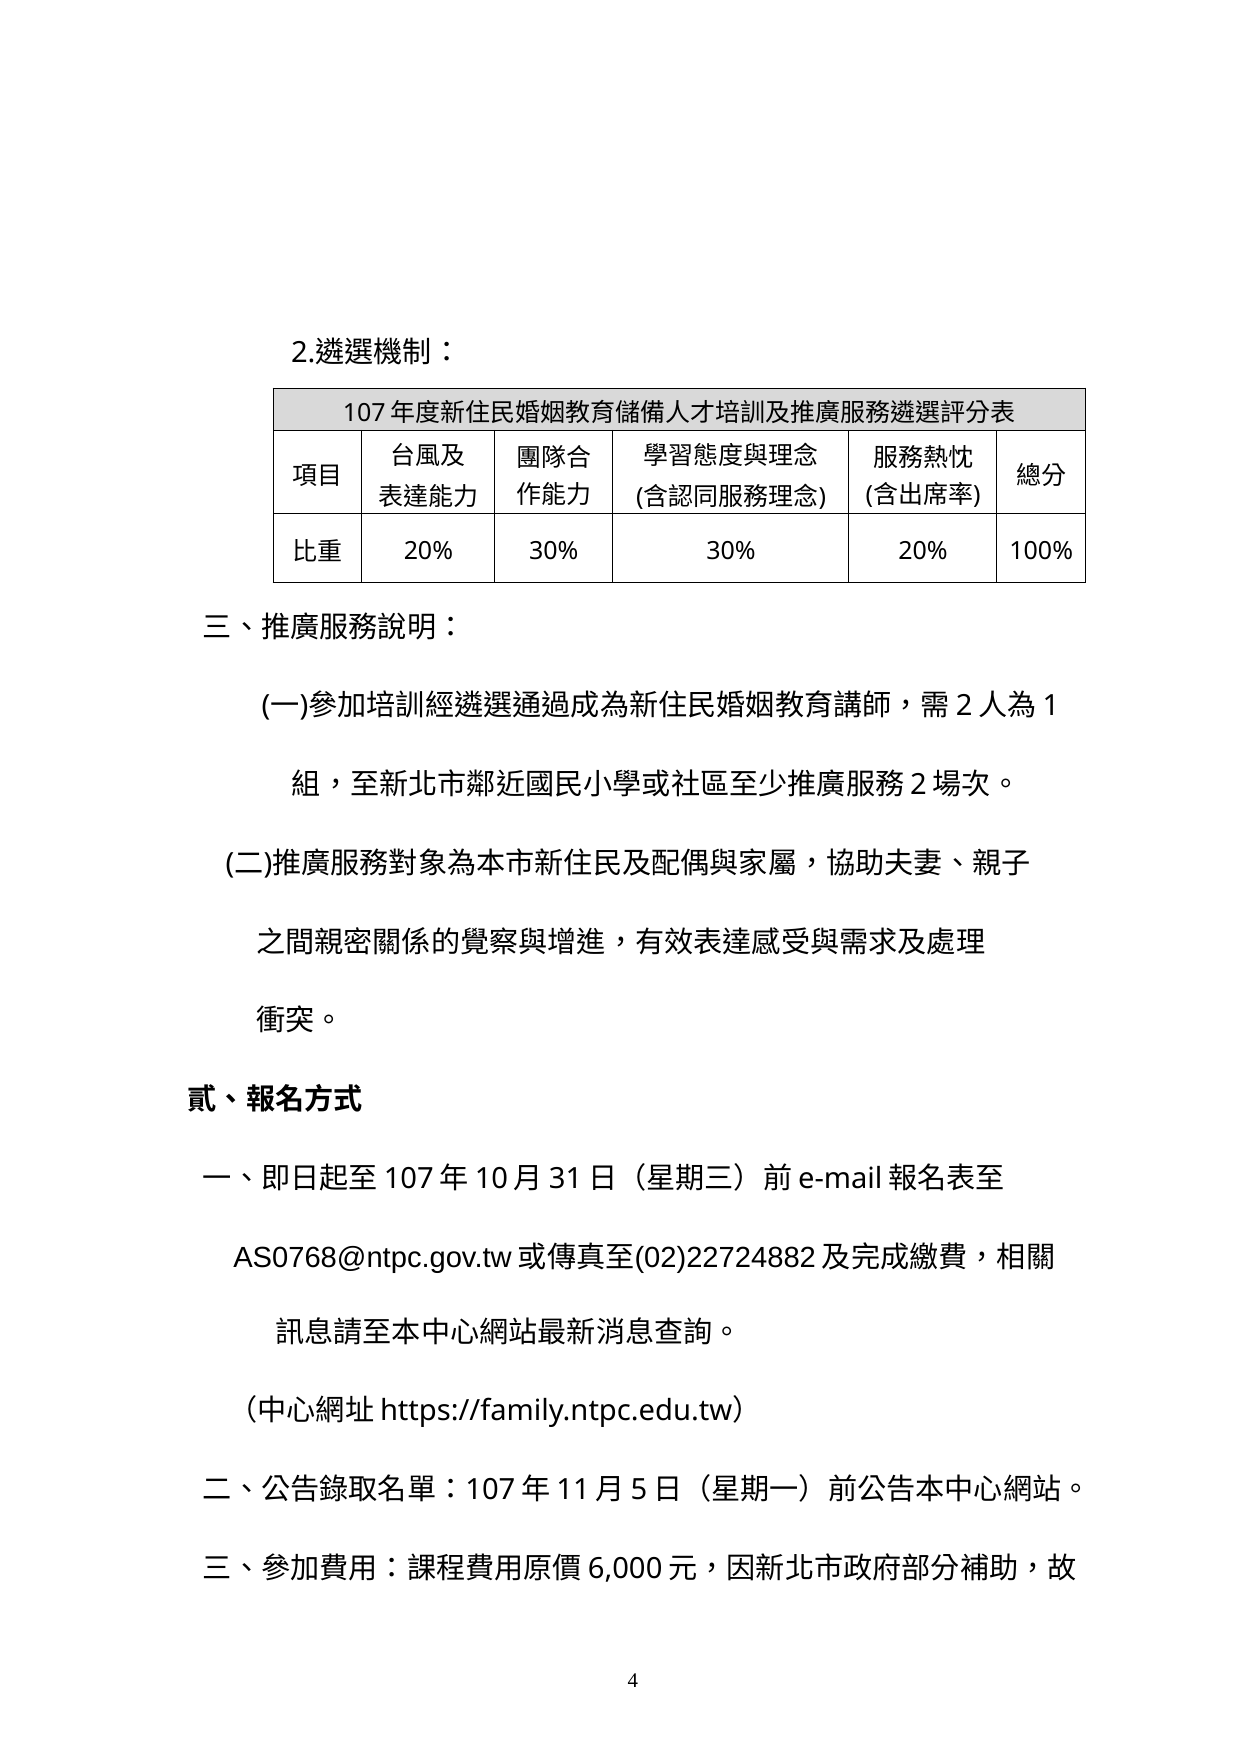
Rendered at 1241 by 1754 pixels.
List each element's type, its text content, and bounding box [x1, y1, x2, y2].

text 貳、報名方式 [187, 1059, 1078, 1134]
text 二、公告錄取名單：107年11月5日（星期一）前公告本中心網站。 [187, 1449, 1078, 1524]
text AS0768@ntpc.gov.tw或傳真至(02)22724882及完成繳費，相關訊息請至本中心網站最新消息查詢。 [187, 1217, 1078, 1367]
table_header 107年度新住民婚姻教育儲備人才培訓及推廣服務遴選評分表 [274, 389, 1085, 430]
text 一、即日起至107年10月31日（星期三）前e-mail報名表至 [187, 1138, 1078, 1213]
table_cell 項目 [274, 431, 361, 513]
text 三、推廣服務說明： [187, 587, 1078, 662]
text 三、參加費用：課程費用原價6,000元，因新北市政府部分補助，故 [187, 1528, 1078, 1603]
text (一)參加培訓經遴選通過成為新住民婚姻教育講師，需2人為1 [261, 666, 1078, 741]
text （中心網址https://family.ntpc.edu.tw） [187, 1371, 1078, 1446]
table_cell 台風及 表達能力 [362, 431, 494, 513]
table_cell 100% [997, 514, 1085, 582]
table_cell 30% [495, 514, 612, 582]
text (二)推廣服務對象為本市新住民及配偶與家屬，協助夫妻、親子 [187, 823, 1078, 898]
text 之間親密關係的覺察與增進，有效表達感受與需求及處理 [187, 902, 1078, 977]
text 2.遴選機制： [291, 312, 1078, 387]
text 組，至新北市鄰近國民小學或社區至少推廣服務2場次。 [261, 744, 1078, 819]
table_cell 服務熱忱(含出席率) [849, 431, 996, 513]
table_cell 團隊合作能力 [495, 431, 612, 513]
text 衝突。 [187, 981, 1078, 1056]
table_cell 學習態度與理念 (含認同服務理念) [613, 431, 848, 513]
table_cell 總分 [997, 431, 1085, 513]
table_cell 比重 [274, 514, 361, 582]
table_cell 30% [613, 514, 848, 582]
table_cell 20% [362, 514, 494, 582]
table_cell 20% [849, 514, 996, 582]
